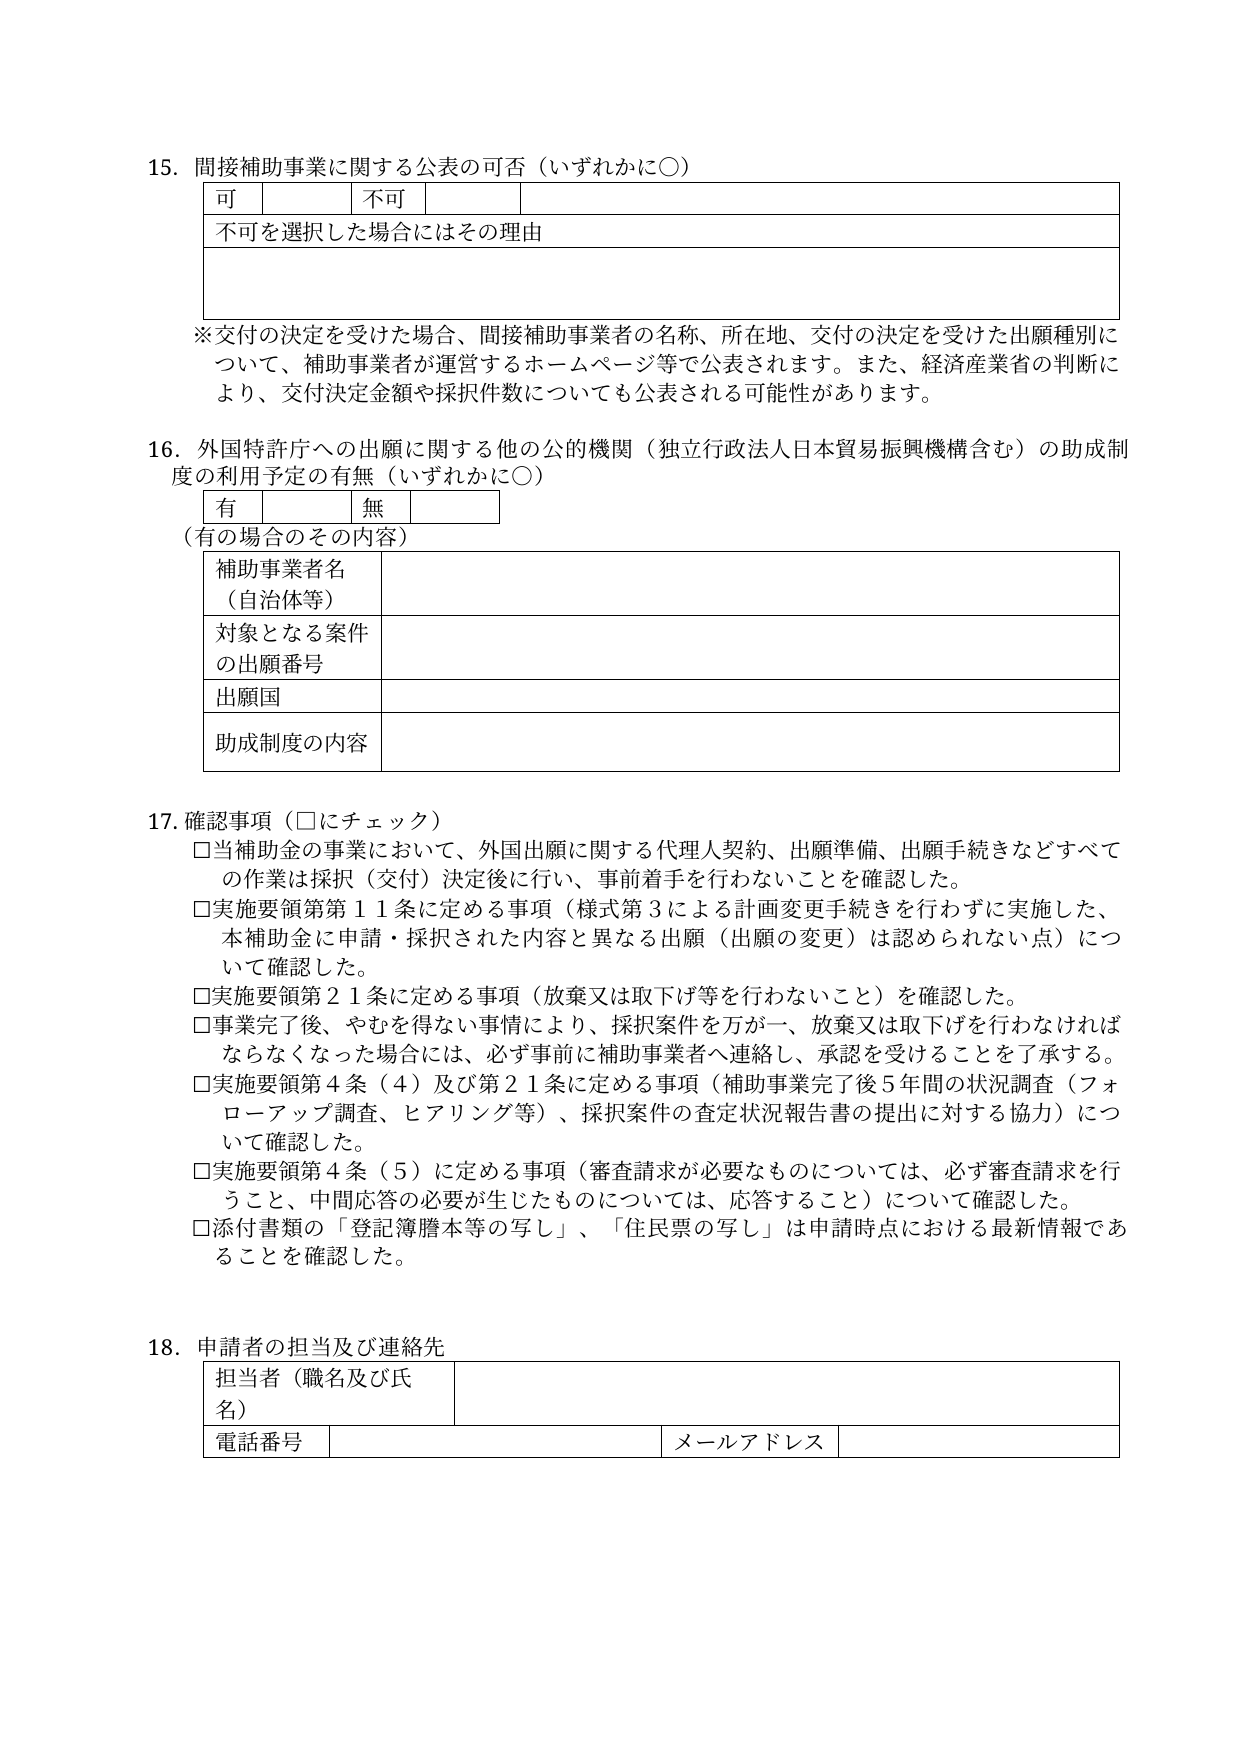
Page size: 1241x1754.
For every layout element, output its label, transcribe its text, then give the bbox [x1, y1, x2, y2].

text （有の場合のその内容） [148, 524, 1129, 551]
table_cell [382, 680, 1119, 712]
text 15．間接補助事業に関する公表の可否（いずれかに○） [148, 152, 1122, 182]
table_cell 出願国 [204, 680, 381, 712]
table_header [521, 183, 1119, 214]
table_cell 不可を選択した場合にはその理由 [204, 215, 1119, 247]
table_cell [204, 248, 1119, 319]
text 18．申請者の担当及び連絡先 [148, 1333, 1129, 1361]
table_cell [330, 1426, 661, 1457]
table_cell [382, 616, 1119, 679]
table_header [426, 183, 520, 214]
table_cell [382, 713, 1119, 771]
text 実施要領第４条（５）に定める事項（審査請求が必要なものについては、必ず審査請求を行うこと、中間応答の必要が生じたものについては、応答すること）について確認した。 [192, 1156, 1122, 1214]
table_header 不可 [352, 183, 425, 214]
table_cell 助成制度の内容 [204, 713, 381, 771]
table_header 可 [204, 183, 262, 214]
text 16．外国特許庁への出願に関する他の公的機関（独立行政法人日本貿易振興機構含む）の助成制度の利用予定の有無（いずれかに○） [148, 435, 1129, 490]
table_header [382, 552, 1119, 615]
table_header [263, 183, 351, 214]
text 当補助金の事業において、外国出願に関する代理人契約、出願準備、出願手続きなどすべての作業は採択（交付）決定後に行い、事前着手を行わないことを確認した。 [192, 835, 1122, 894]
table_header 担当者（職名及び氏名） [204, 1362, 454, 1424]
table_cell 電話番号 [204, 1426, 329, 1457]
table_header [455, 1362, 1119, 1424]
text ※交付の決定を受けた場合、間接補助事業者の名称、所在地、交付の決定を受けた出願種別に [148, 320, 1122, 349]
table_cell 対象となる案件の出願番号 [204, 616, 381, 679]
text 添付書類の「登記簿謄本等の写し」、「住民票の写し」は申請時点における最新情報であることを確認した。 [191, 1214, 1129, 1269]
text 実施要領第２１条に定める事項（放棄又は取下げ等を行わないこと）を確認した。 [192, 981, 1122, 1010]
table_cell [839, 1426, 1119, 1457]
table_header [263, 491, 351, 523]
table_header 無 [352, 491, 410, 523]
text 実施要領第４条（４）及び第２１条に定める事項（補助事業完了後５年間の状況調査（フォローアップ調査、ヒアリング等）、採択案件の査定状況報告書の提出に対する協力）について確認した。 [192, 1069, 1122, 1156]
text ついて、補助事業者が運営するホームページ等で公表されます。また、経済産業省の判断に [148, 349, 1122, 378]
table_cell メールアドレス [662, 1426, 838, 1457]
table_header 補助事業者名 （自治体等） [204, 552, 381, 615]
table_header [411, 491, 499, 523]
text より、交付決定金額や採択件数についても公表される可能性があります。 [148, 378, 1122, 408]
text 17. 確認事項（□にチェック） [148, 806, 1122, 835]
table_header 有 [204, 491, 262, 523]
text 実施要領第第１１条に定める事項（様式第３による計画変更手続きを行わずに実施した、本補助金に申請・採択された内容と異なる出願（出願の変更）は認められない点）について確認した。 [192, 894, 1122, 981]
text 事業完了後、やむを得ない事情により、採択案件を万が一、放棄又は取下げを行わなければならなくなった場合には、必ず事前に補助事業者へ連絡し、承認を受けることを了承する。 [192, 1010, 1122, 1069]
